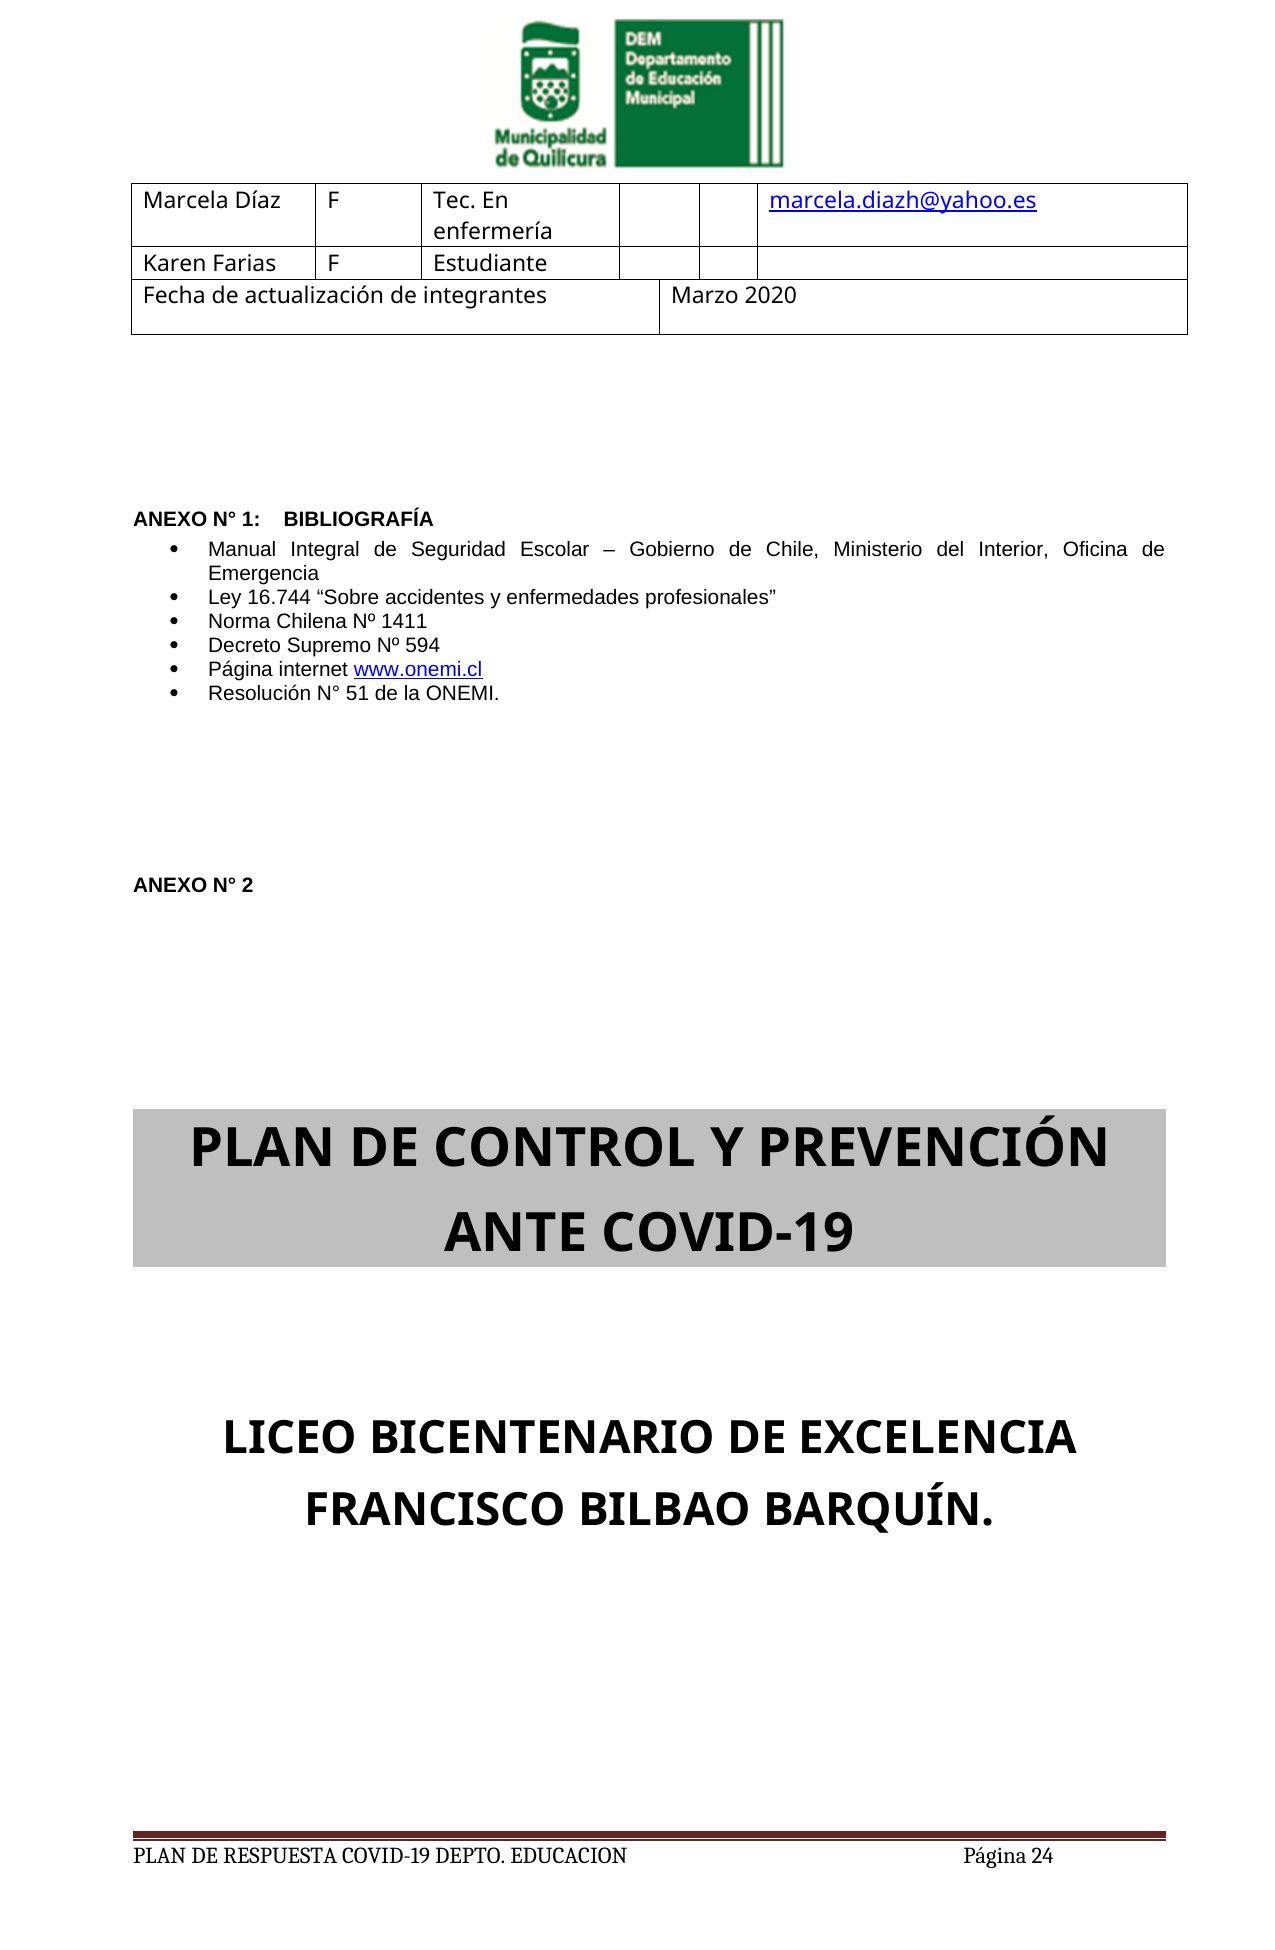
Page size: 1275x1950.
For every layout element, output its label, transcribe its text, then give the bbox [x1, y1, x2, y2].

list Norma Chilena Nº 1411 [170, 609, 1166, 633]
list Decreto Supremo Nº 594 [170, 633, 1166, 657]
text PLAN DE CONTROL Y PREVENCIÓN ANTE COVID-19 [133, 1109, 1166, 1267]
table_cell Estudiante [422, 247, 619, 278]
list Resolución N° 51 de la ONEMI. [170, 681, 1166, 705]
text ANEXO N° 2 [133, 873, 1166, 897]
picture [488, 19, 787, 171]
table_cell [758, 247, 1187, 278]
list Ley 16.744 “Sobre accidentes y enfermedades profesionales” [170, 584, 1166, 609]
table_cell [700, 184, 757, 246]
table_cell Karen Farias [132, 247, 315, 278]
table_cell [700, 247, 757, 278]
text LICEO BICENTENARIO DE EXCELENCIA FRANCISCO BILBAO BARQUÍN. [133, 1405, 1166, 1539]
list Página internet www.onemi.cl [170, 657, 1166, 681]
table_cell Fecha de actualización de integrantes [132, 280, 659, 333]
table_cell Marcela Díaz [132, 184, 315, 246]
table_cell [620, 184, 699, 246]
table_cell F [316, 184, 421, 246]
table_cell marcela.diazh@yahoo.es [758, 184, 1187, 246]
table_cell [620, 247, 699, 278]
table_cell F [316, 247, 421, 278]
list Manual Integral de Seguridad Escolar – Gobierno de Chile, Ministerio del Interior, Oficina de Emergencia [170, 537, 1166, 584]
table_cell Tec. En enfermería [422, 184, 619, 246]
table_cell Marzo 2020 [660, 280, 1187, 333]
text ANEXO N° 1: BIBLIOGRAFÍA [133, 506, 1166, 530]
